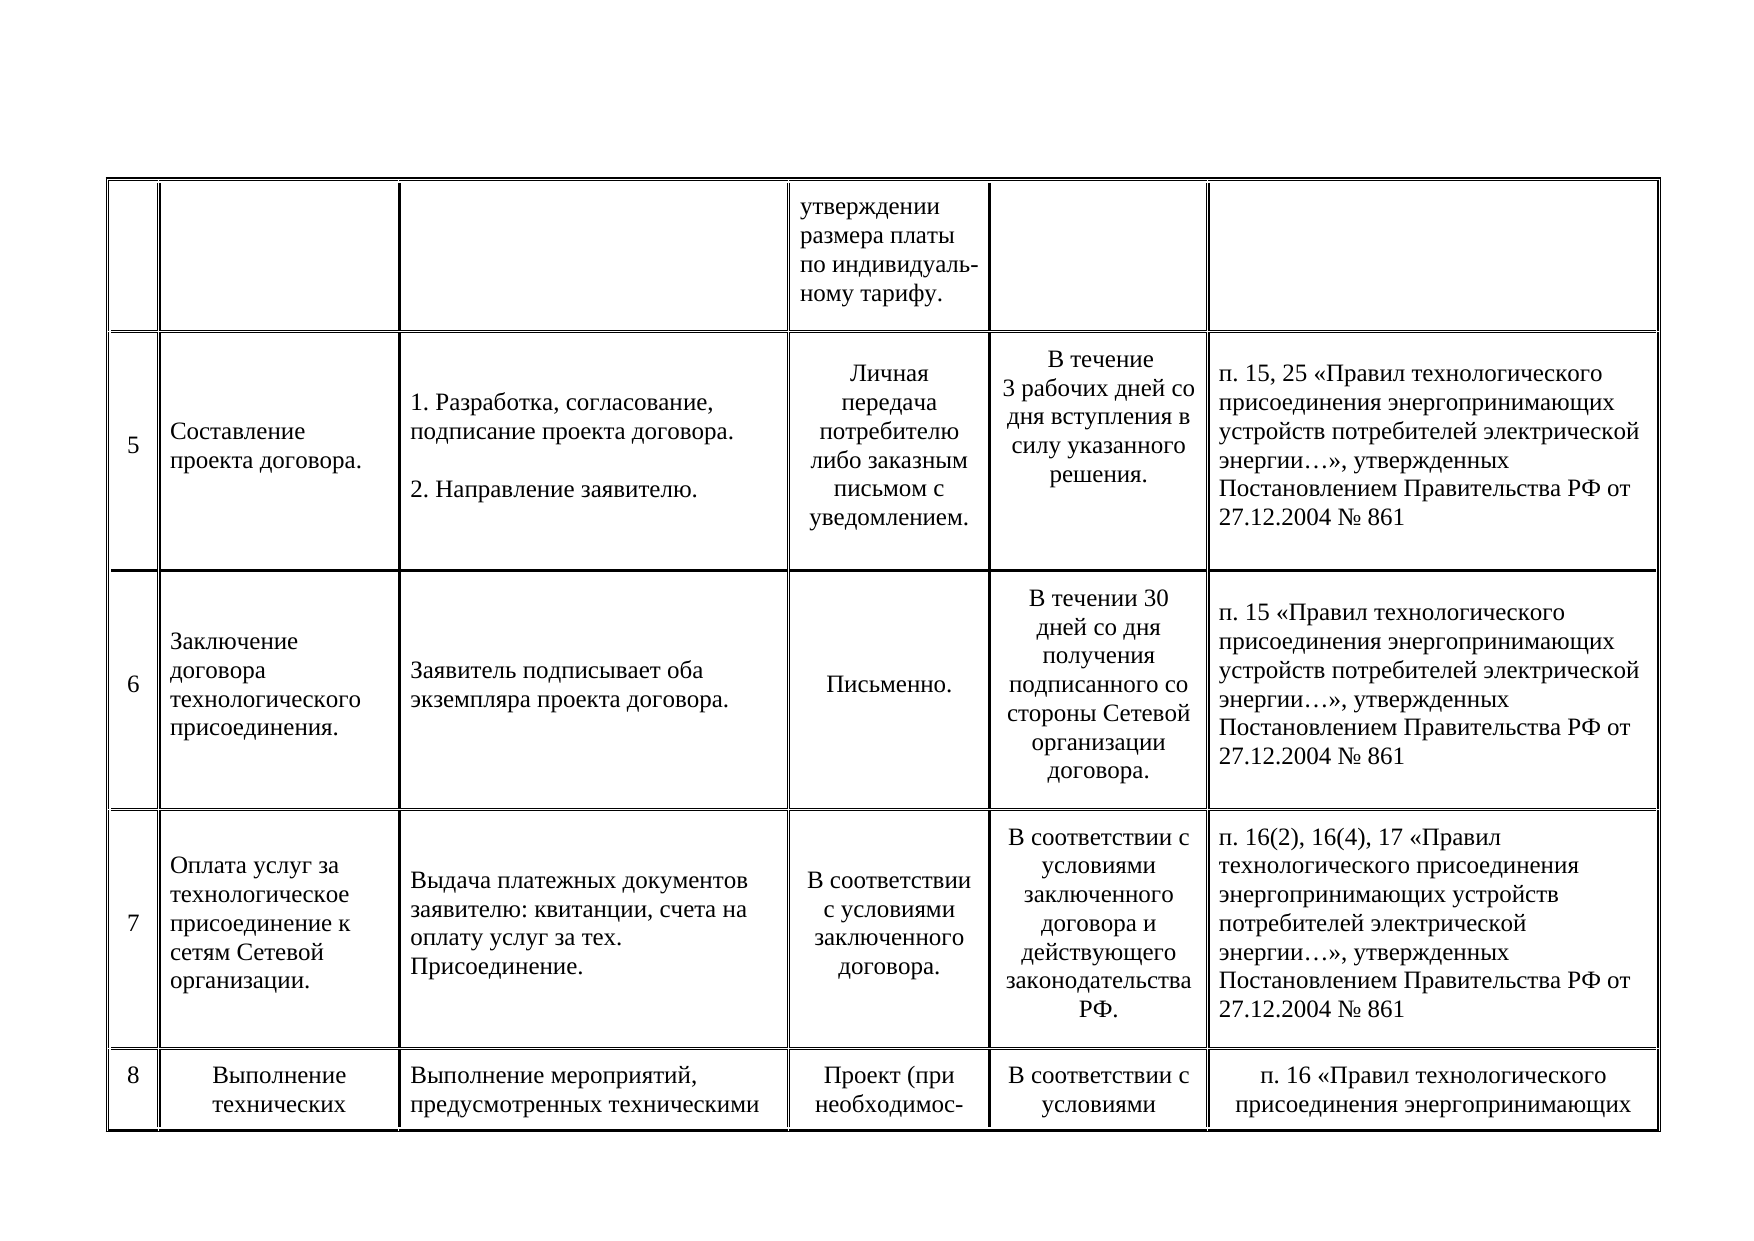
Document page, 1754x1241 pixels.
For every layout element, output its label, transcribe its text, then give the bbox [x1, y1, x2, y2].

table_cell п. 15 «Правил технологического присоединения энергопринимающих устройств потребителей электрической энергии…», утвержденных Постановлением Правительства РФ от 27.12.2004 № 861 [1210, 569, 1657, 808]
table_cell 7 [107, 808, 159, 1046]
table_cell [989, 1046, 1208, 1129]
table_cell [1208, 1046, 1658, 1129]
table_cell Оплата услуг за технологическое присоединение к сетям Сетевой организации. [161, 811, 398, 1046]
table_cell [989, 179, 1208, 330]
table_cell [789, 1050, 989, 1129]
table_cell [789, 181, 989, 330]
table_cell В течении 30 дней со дня получения подписанного со стороны Сетевой организации договора. [991, 572, 1206, 808]
table_cell Выдача платежных документов заявителю: квитанции, счета на оплату услуг за тех. Присоединение. [401, 811, 787, 1046]
table_cell 5 [107, 330, 159, 569]
table_cell Письменно. [790, 572, 988, 808]
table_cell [399, 181, 789, 330]
table_cell Личная передача потребителю либо заказным письмом с уведомлением. [790, 333, 988, 569]
table_cell В течение 3 рабочих дней со дня вступления в силу указанного решения. [991, 333, 1206, 569]
table_cell п. 16(2), 16(4), 17 «Правил технологического присоединения энергопринимающих устройств потребителей электрической энергии…», утвержденных Постановлением Правительства РФ от 27.12.2004 № 861 [1208, 808, 1659, 1046]
table_cell 4 [109, 179, 159, 330]
table_cell Заявитель подписывает оба экземпляра проекта договора. [401, 572, 787, 808]
table_cell Заключение договора технологического присоединения. [161, 572, 398, 808]
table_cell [399, 1050, 789, 1129]
table_cell 8 [109, 1046, 159, 1129]
table_cell В соответствии с условиями заключенного договора и действующего законодательства РФ. [991, 811, 1206, 1046]
table_cell 6 [109, 569, 157, 808]
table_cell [1208, 181, 1657, 330]
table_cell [159, 1050, 399, 1129]
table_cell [159, 179, 399, 330]
table_cell 1. Разработка, согласование, подписание проекта договора. 2. Направление заявителю. [401, 333, 787, 569]
table_cell Составление проекта договора. [161, 333, 398, 569]
table_cell В соответствии с условиями заключенного договора. [790, 811, 988, 1046]
table_cell п. 15, 25 «Правил технологического присоединения энергопринимающих устройств потребителей электрической энергии…», утвержденных Постановлением Правительства РФ от 27.12.2004 № 861 [1208, 330, 1659, 569]
